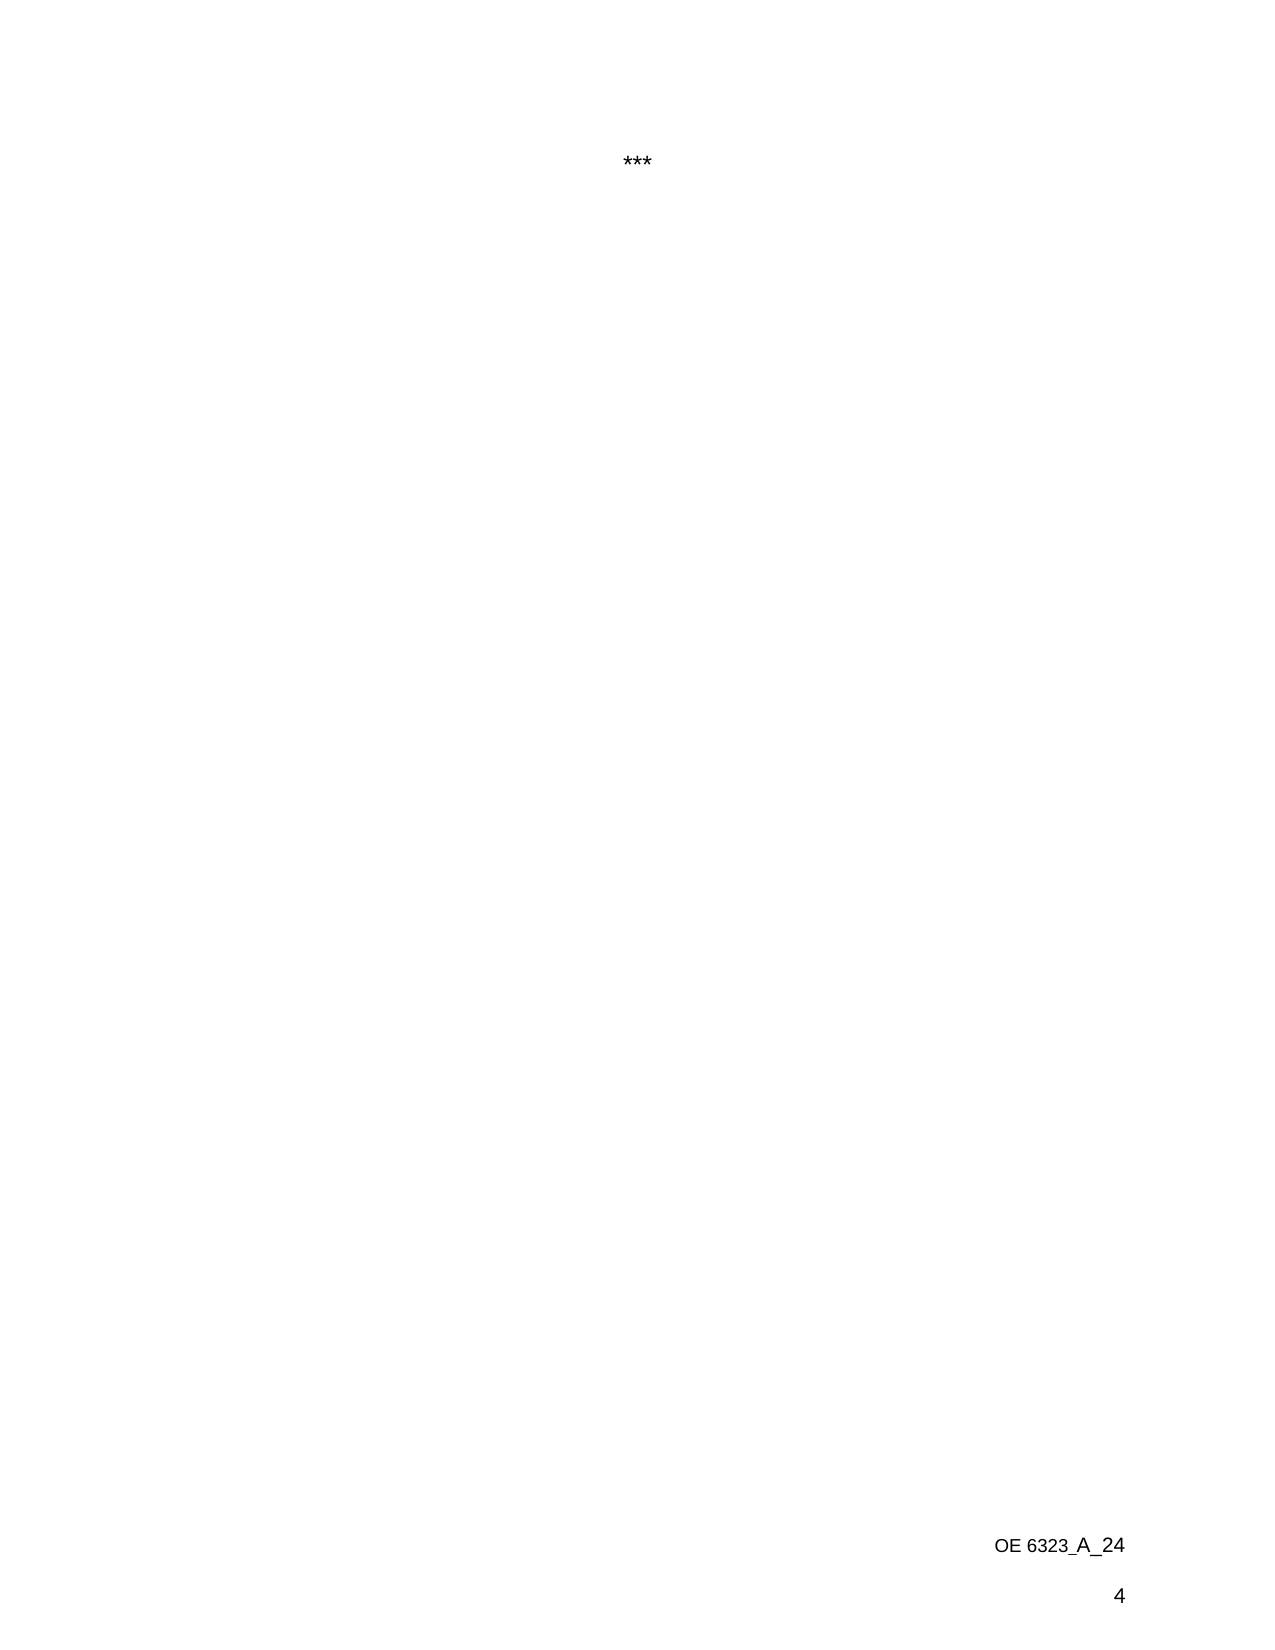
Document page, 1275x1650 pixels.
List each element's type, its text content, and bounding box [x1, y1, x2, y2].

text *** [150, 150, 1125, 179]
